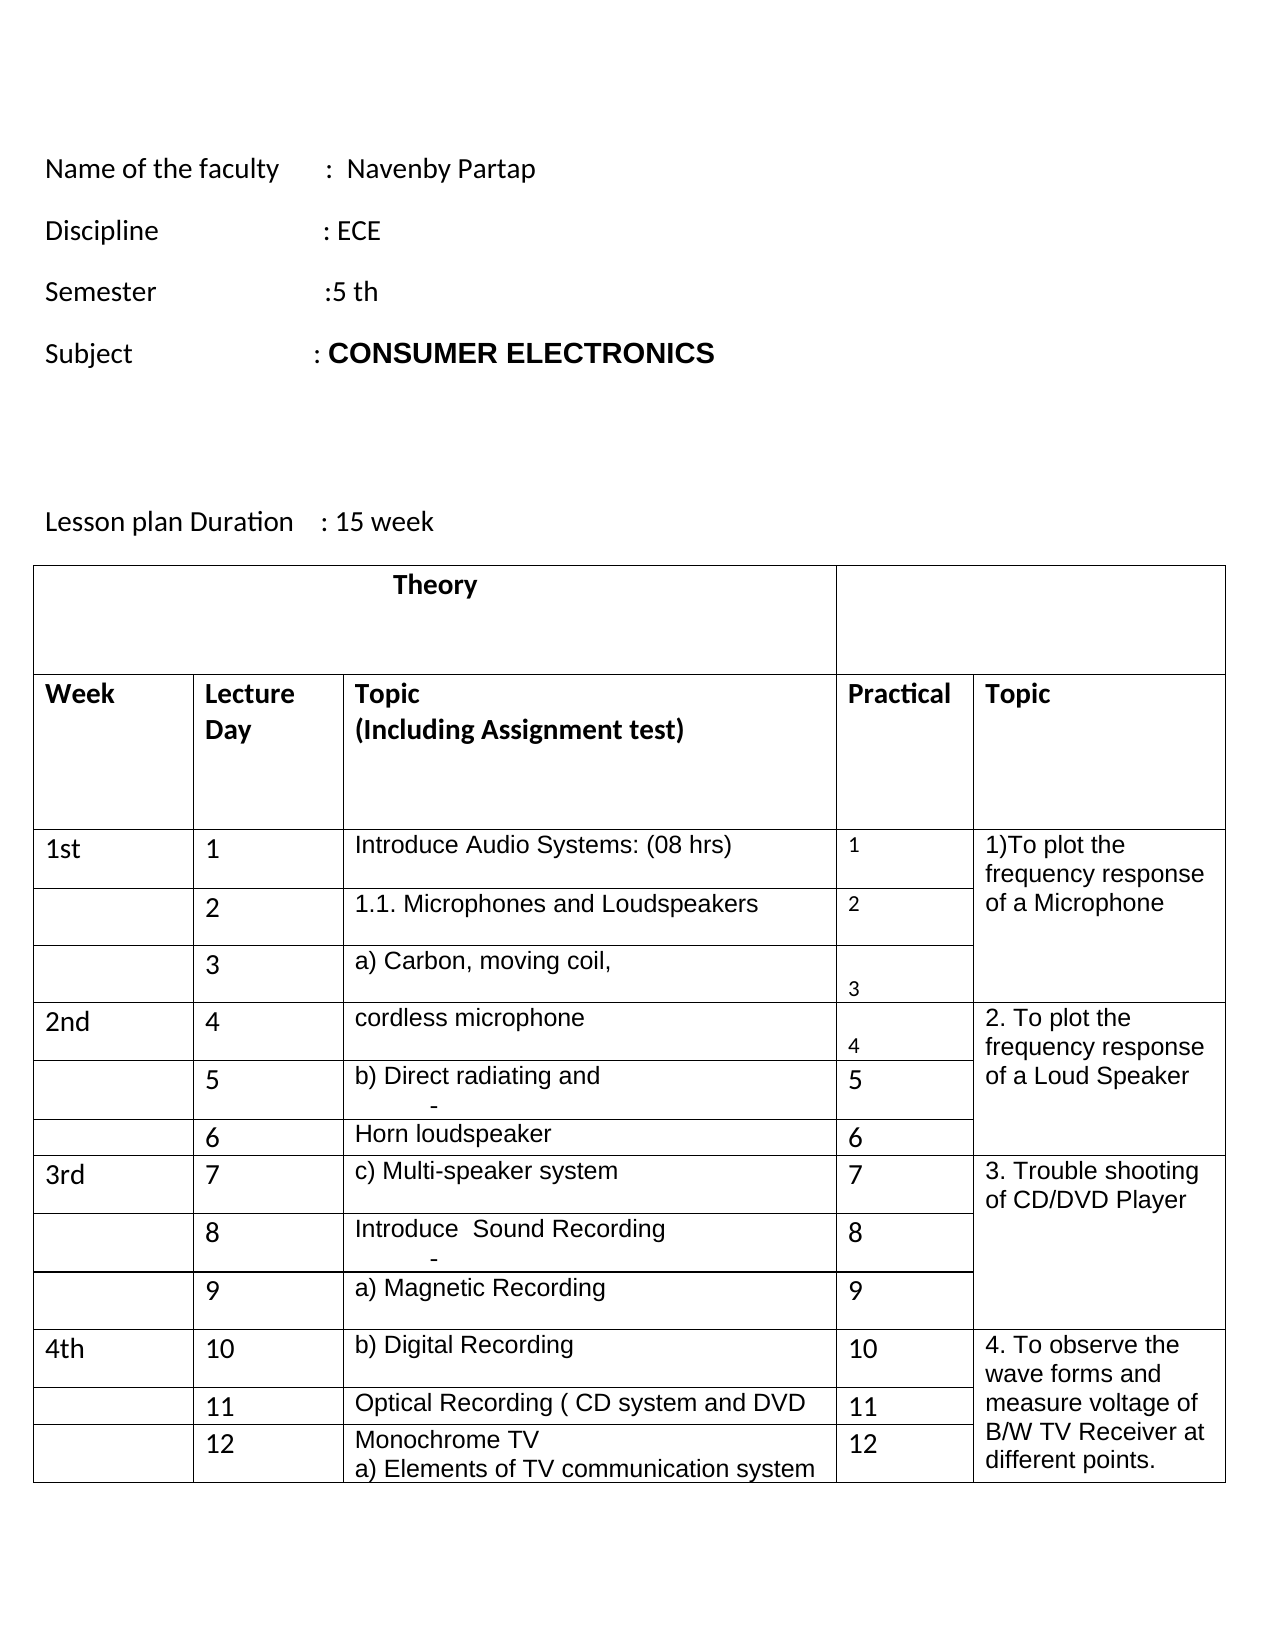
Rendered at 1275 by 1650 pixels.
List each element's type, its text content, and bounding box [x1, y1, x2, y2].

table_cell cordless microphone [344, 1003, 836, 1060]
table_cell 1 [194, 830, 343, 888]
table_cell 1)To plot the frequency response of a Microphone [974, 830, 1225, 1002]
table_cell Horn loudspeaker [344, 1120, 836, 1155]
table_cell Lecture Day [194, 675, 343, 829]
table_cell [34, 1214, 193, 1271]
table_cell 8 [194, 1214, 343, 1271]
table_cell Optical Recording ( CD system and DVD [344, 1388, 836, 1424]
text Subject : CONSUMER ELECTRONICS [45, 335, 1125, 371]
table_cell 7 [837, 1156, 973, 1213]
table_cell 4th [34, 1330, 193, 1387]
table_cell 4. To observe the wave forms and measure voltage of B/W TV Receiver at different points. [974, 1330, 1225, 1482]
table_cell Topic (Including Assignment test) [344, 675, 836, 829]
table_cell 6 [194, 1120, 343, 1155]
table_cell a) Magnetic Recording [344, 1273, 836, 1329]
table_cell Week [34, 675, 193, 829]
table_cell 5 [194, 1061, 343, 1118]
table_cell [34, 889, 193, 945]
table_cell [34, 1120, 193, 1155]
table_cell 5 [837, 1061, 973, 1118]
text Semester :5 th [45, 273, 1125, 309]
table_cell c) Multi-speaker system [344, 1156, 836, 1213]
table_cell Topic [974, 675, 1225, 829]
table_cell [34, 946, 193, 1002]
table_cell 11 [194, 1388, 343, 1424]
table_cell b) Direct radiating and [344, 1061, 836, 1118]
table_cell 1st [34, 830, 193, 888]
table_cell 6 [837, 1120, 973, 1155]
table_cell 7 [194, 1156, 343, 1213]
table_cell 3. Trouble shooting of CD/DVD Player [974, 1156, 1225, 1329]
table_cell 3 [194, 946, 343, 1002]
table_cell 2 [194, 889, 343, 945]
table_cell 4 [837, 1003, 973, 1060]
table_cell 4 [194, 1003, 343, 1060]
table_cell b) Digital Recording [344, 1330, 836, 1387]
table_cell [344, 1425, 836, 1482]
text Name of the faculty : Navenby Partap [45, 150, 1125, 186]
table_cell 2 [837, 889, 973, 945]
table_cell 1.1. Microphones and Loudspeakers [344, 889, 836, 945]
table_cell 9 [194, 1273, 343, 1329]
table_cell 12 [837, 1425, 973, 1482]
table_cell 2nd [34, 1003, 193, 1060]
table_cell 9 [837, 1273, 973, 1329]
text Discipline : ECE [45, 212, 1125, 247]
table_cell [34, 1388, 193, 1424]
table_cell 2. To plot the frequency response of a Loud Speaker [974, 1003, 1225, 1155]
table_cell 1 [837, 830, 973, 888]
text Lesson plan Duration : 15 week [45, 503, 1125, 539]
table_header Theory [34, 566, 836, 674]
table_cell 8 [837, 1214, 973, 1271]
table_header [837, 566, 1225, 674]
table_cell 3rd [34, 1156, 193, 1213]
table_cell 11 [837, 1388, 973, 1424]
table_cell a) Carbon, moving coil, [344, 946, 836, 1002]
table_cell 3 [837, 946, 973, 1002]
table_cell 10 [837, 1330, 973, 1387]
table_cell 12 [194, 1425, 343, 1482]
table_cell 10 [194, 1330, 343, 1387]
table_cell Introduce Sound Recording [344, 1214, 836, 1271]
table_cell [34, 1273, 193, 1329]
table_cell Introduce Audio Systems: (08 hrs) [344, 830, 836, 888]
table_cell [34, 1425, 193, 1482]
table_cell Practical [837, 675, 973, 829]
table_cell [34, 1061, 193, 1118]
